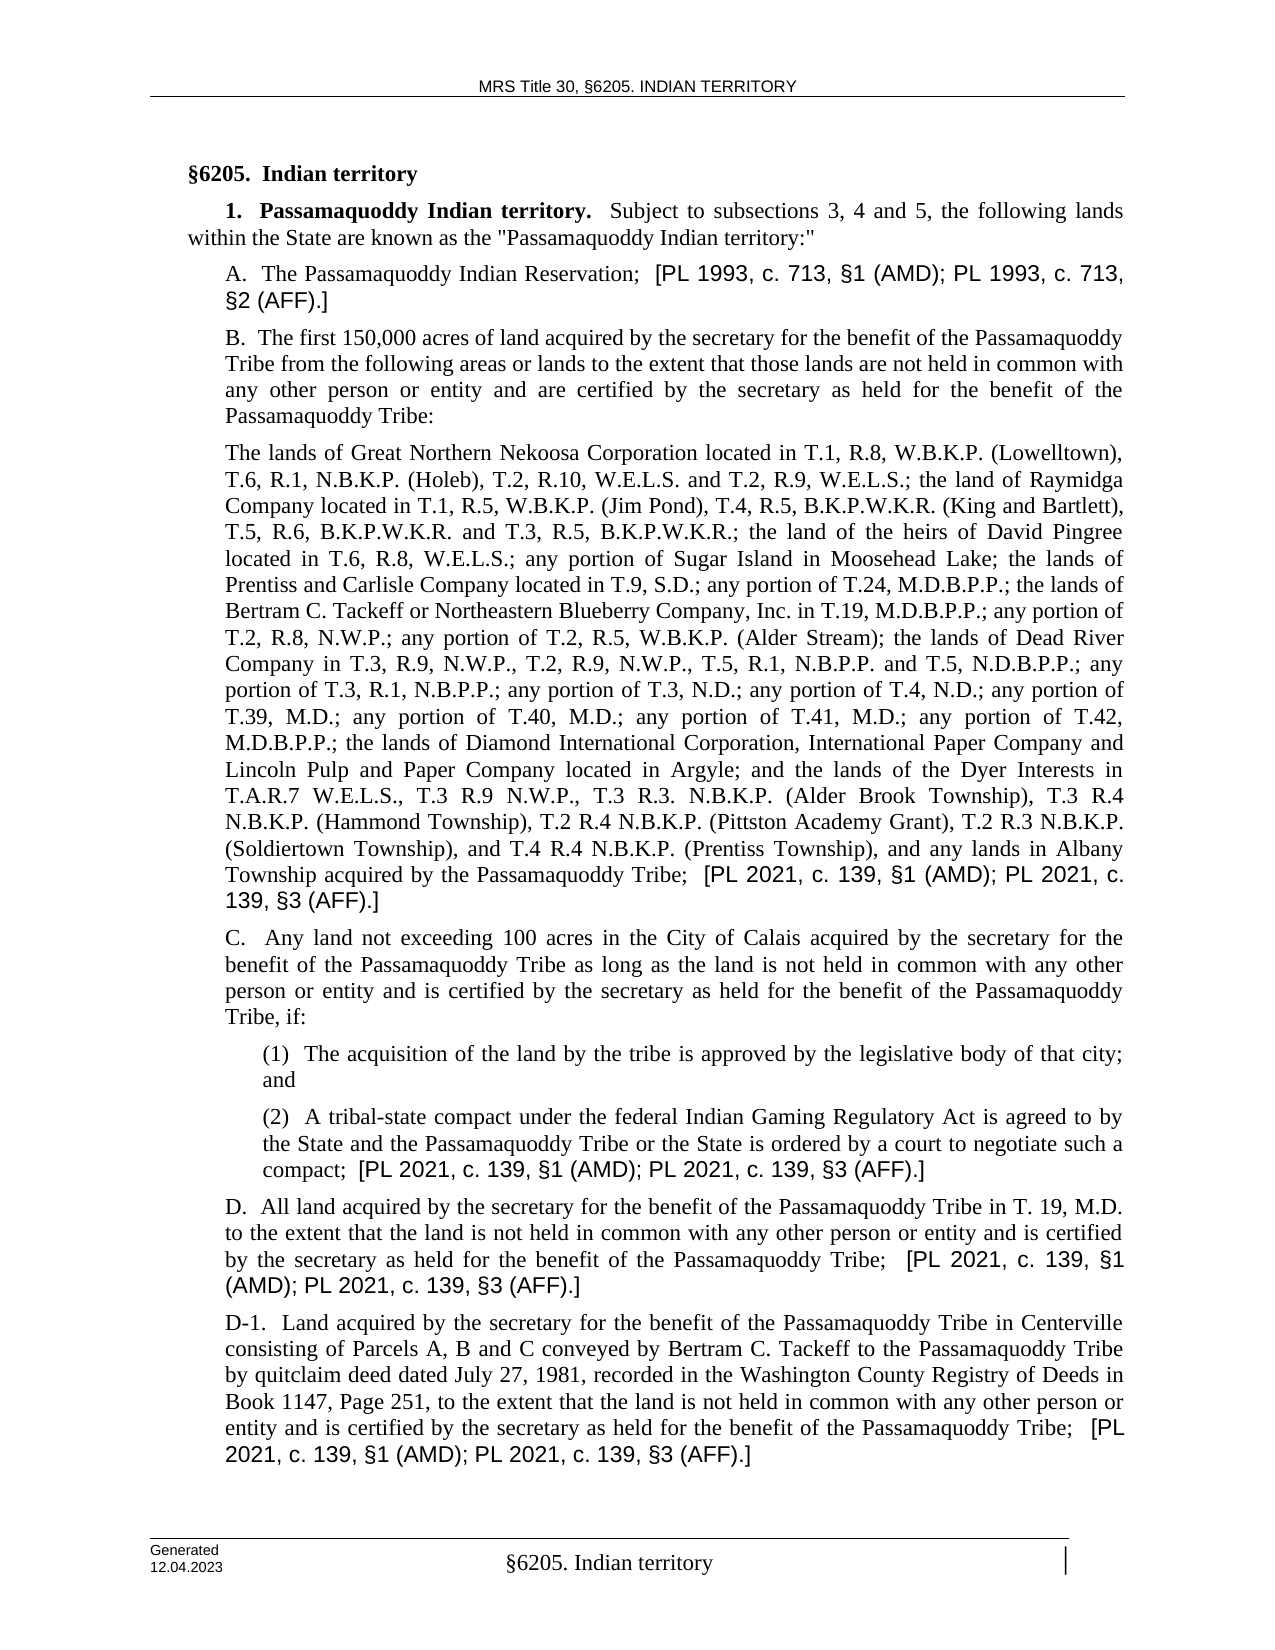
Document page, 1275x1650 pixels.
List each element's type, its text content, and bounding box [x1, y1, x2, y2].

text A. The Passamaquoddy Indian Reservation; [PL 1993, c. 713, §1 (AMD); PL 1993, c. 713, §2 (AFF).] [225, 260, 1125, 313]
text D. All land acquired by the secretary for the benefit of the Passamaquoddy Tribe in T. 19, M.D. to the extent that the land is not held in common with any other person or entity and is certified by the secretary as held for the benefit of the Passamaquoddy Tribe; [PL 2021, c. 139, §1 (AMD); PL 2021, c. 139, §3 (AFF).] [225, 1193, 1125, 1298]
text B. The first 150,000 acres of land acquired by the secretary for the benefit of the Passamaquoddy Tribe from the following areas or lands to the extent that those lands are not held in common with any other person or entity and are certified by the secretary as held for the benefit of the Passamaquoddy Tribe: [225, 323, 1125, 429]
text D-1. Land acquired by the secretary for the benefit of the Passamaquoddy Tribe in Centerville consisting of Parcels A, B and C conveyed by Bertram C. Tackeff to the Passamaquoddy Tribe by quitclaim deed dated July 27, 1981, recorded in the Washington County Registry of Deeds in Book 1147, Page 251, to the extent that the land is not held in common with any other person or entity and is certified by the secretary as held for the benefit of the Passamaquoddy Tribe; [PL 2021, c. 139, §1 (AMD); PL 2021, c. 139, §3 (AFF).] [225, 1309, 1125, 1467]
text (1) The acquisition of the land by the tribe is approved by the legislative body of that city; and [262, 1040, 1125, 1093]
text The lands of Great Northern Nekoosa Corporation located in T.1, R.8, W.B.K.P. (Lowelltown), T.6, R.1, N.B.K.P. (Holeb), T.2, R.10, W.E.L.S. and T.2, R.9, W.E.L.S.; the land of Raymidga Company located in T.1, R.5, W.B.K.P. (Jim Pond), T.4, R.5, B.K.P.W.K.R. (King and Bartlett), T.5, R.6, B.K.P.W.K.R. and T.3, R.5, B.K.P.W.K.R.; the land of the heirs of David Pingree located in T.6, R.8, W.E.L.S.; any portion of Sugar Island in Moosehead Lake; the lands of Prentiss and Carlisle Company located in T.9, S.D.; any portion of T.24, M.D.B.P.P.; the lands of Bertram C. Tackeff or Northeastern Blueberry Company, Inc. in T.19, M.D.B.P.P.; any portion of T.2, R.8, N.W.P.; any portion of T.2, R.5, W.B.K.P. (Alder Stream); the lands of Dead River Company in T.3, R.9, N.W.P., T.2, R.9, N.W.P., T.5, R.1, N.B.P.P. and T.5, N.D.B.P.P.; any portion of T.3, R.1, N.B.P.P.; any portion of T.3, N.D.; any portion of T.4, N.D.; any portion of T.39, M.D.; any portion of T.40, M.D.; any portion of T.41, M.D.; any portion of T.42, M.D.B.P.P.; the lands of Diamond International Corporation, International Paper Company and Lincoln Pulp and Paper Company located in Argyle; and the lands of the Dyer Interests in T.A.R.7 W.E.L.S., T.3 R.9 N.W.P., T.3 R.3. N.B.K.P. (Alder Brook Township), T.3 R.4 N.B.K.P. (Hammond Township), T.2 R.4 N.B.K.P. (Pittston Academy Grant), T.2 R.3 N.B.K.P. (Soldiertown Township), and T.4 R.4 N.B.K.P. (Prentiss Township), and any lands in Albany Township acquired by the Passamaquoddy Tribe; [PL 2021, c. 139, §1 (AMD); PL 2021, c. 139, §3 (AFF).] [225, 439, 1125, 914]
text 1. Passamaquoddy Indian territory. Subject to subsections 3, 4 and 5, the following lands within the State are known as the "Passamaquoddy Indian territory:" [187, 197, 1125, 250]
text (2) A tribal-state compact under the federal Indian Gaming Regulatory Act is agreed to by the State and the Passamaquoddy Tribe or the State is ordered by a court to negotiate such a compact; [PL 2021, c. 139, §1 (AMD); PL 2021, c. 139, §3 (AFF).] [262, 1103, 1125, 1182]
text §6205. Indian territory [187, 160, 1125, 187]
text C. Any land not exceeding 100 acres in the City of Calais acquired by the secretary for the benefit of the Passamaquoddy Tribe as long as the land is not held in common with any other person or entity and is certified by the secretary as held for the benefit of the Passamaquoddy Tribe, if: [225, 924, 1125, 1030]
